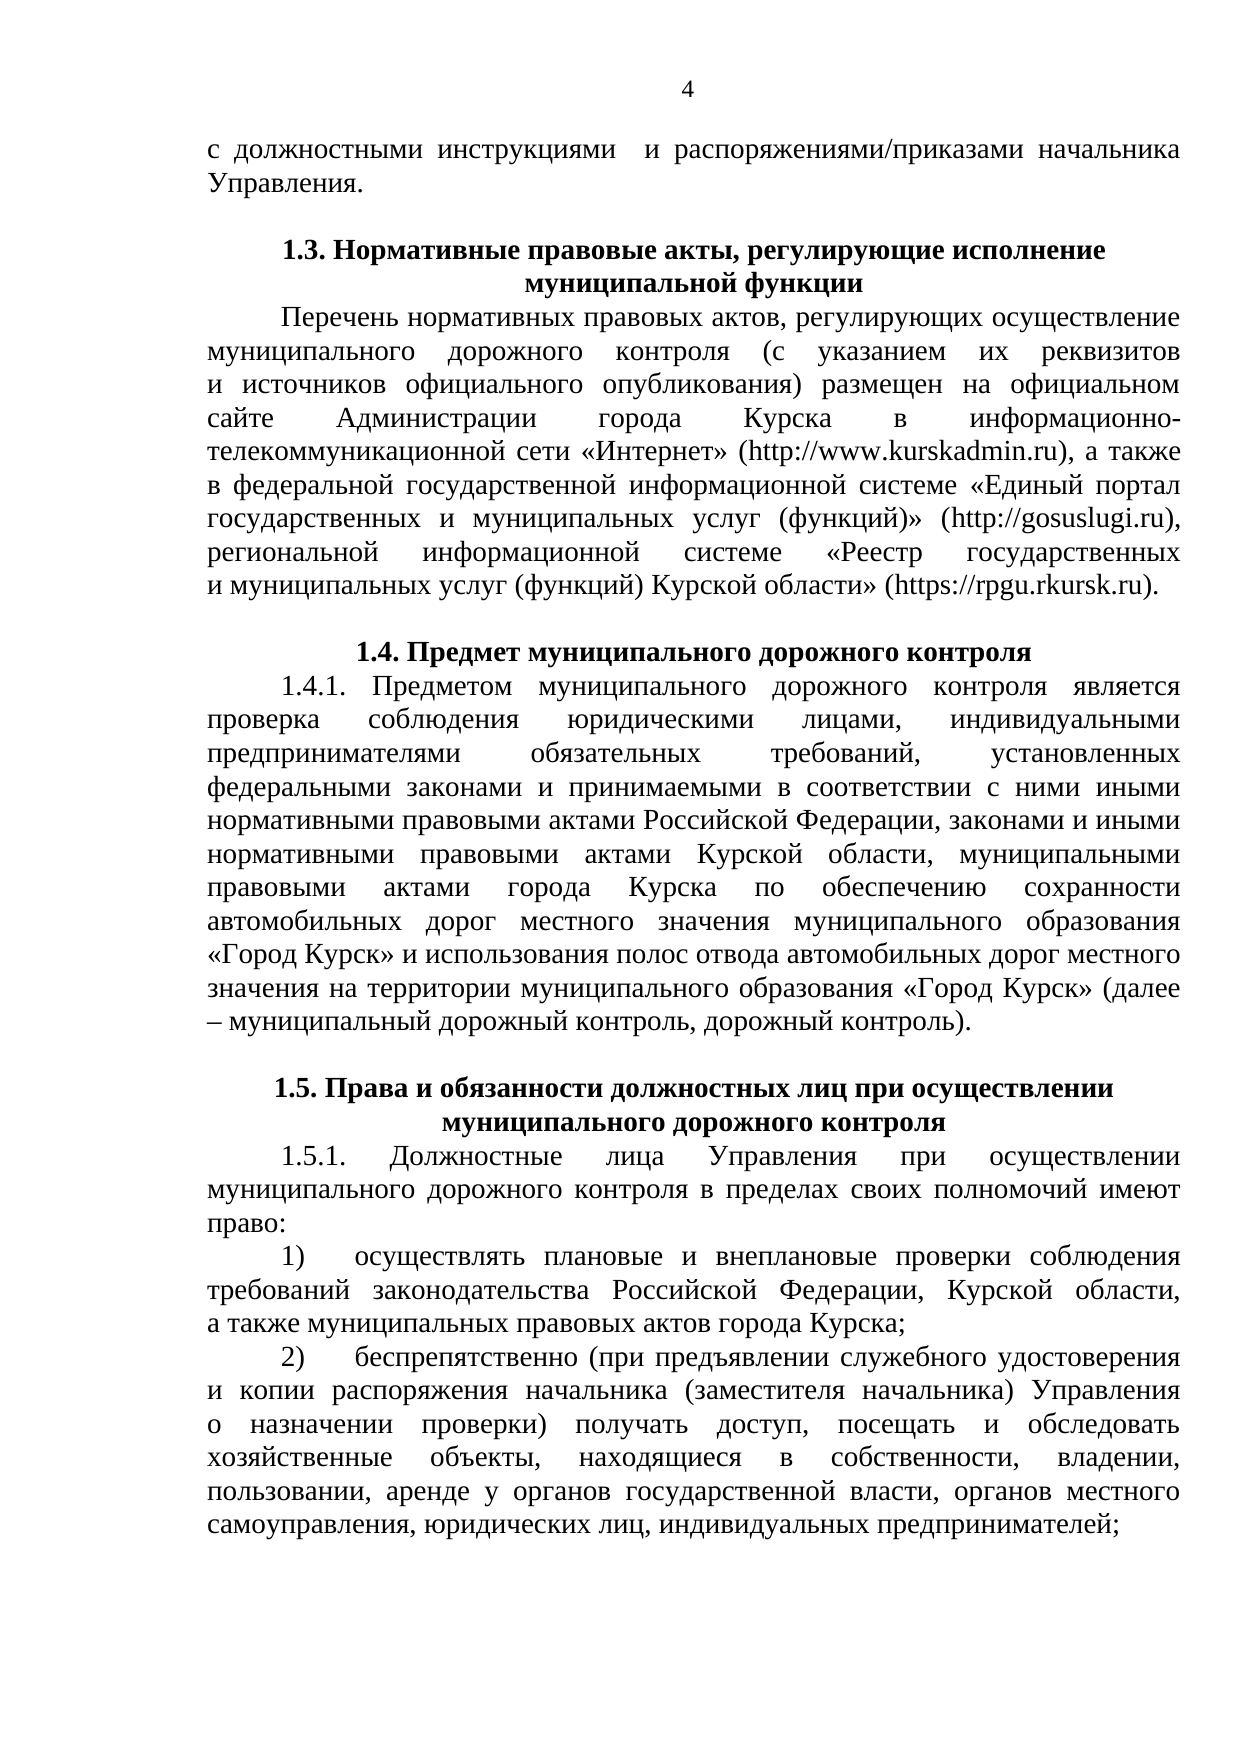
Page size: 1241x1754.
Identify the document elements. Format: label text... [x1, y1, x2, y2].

list беспрепятственно (при предъявлении служебного удостоверения и копии распоряжения начальника (заместителя начальника) Управления о назначении проверки) получать доступ, посещать и обследовать хозяйственные объекты, находящиеся в собственности, владении, пользовании, аренде у органов государственной власти, органов местного самоуправления, юридических лиц, индивидуальных предпринимателей; [207, 1339, 1181, 1540]
text 1.4. Предмет муниципального дорожного контроля [207, 634, 1181, 668]
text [207, 131, 1181, 198]
text Перечень нормативных правовых актов, регулирующих осуществление муниципального дорожного контроля (с указанием их реквизитов и источников официального опубликования) размещен на официальном сайте Администрации города Курска в информационно-телекоммуникационной сети «Интернет» (http://www.kurskadmin.ru), а также в федеральной государственной информационной системе «Единый портал государственных и муниципальных услуг (функций)» (http://gosuslugi.ru), региональной информационной системе «Реестр государственных и муниципальных услуг (функций) Курской области» (https://rpgu.rkursk.ru). [207, 299, 1181, 601]
text 1.5.1. Должностные лица Управления при осуществлении муниципального дорожного контроля в пределах своих полномочий имеют право: [207, 1138, 1181, 1238]
list осуществлять плановые и внеплановые проверки соблюдения требований законодательства Российской Федерации, Курской области, а также муниципальных правовых актов города Курска; [207, 1238, 1181, 1339]
text 1.4.1. Предметом муниципального дорожного контроля является проверка соблюдения юридическими лицами, индивидуальными предпринимателями обязательных требований, установленных федеральными законами и принимаемыми в соответствии с ними иными нормативными правовыми актами Российской Федерации, законами и иными нормативными правовыми актами Курской области, муниципальными правовыми актами города Курска по обеспечению сохранности автомобильных дорог местного значения муниципального образования «Город Курск» и использования полос отвода автомобильных дорог местного значения на территории муниципального образования «Город Курск» (далее – муниципальный дорожный контроль, дорожный контроль). [207, 668, 1181, 1037]
text 1.5. Права и обязанности должностных лиц при осуществлении муниципального дорожного контроля [207, 1071, 1181, 1138]
text 1.3. Нормативные правовые акты, регулирующие исполнение муниципальной функции [207, 232, 1181, 299]
